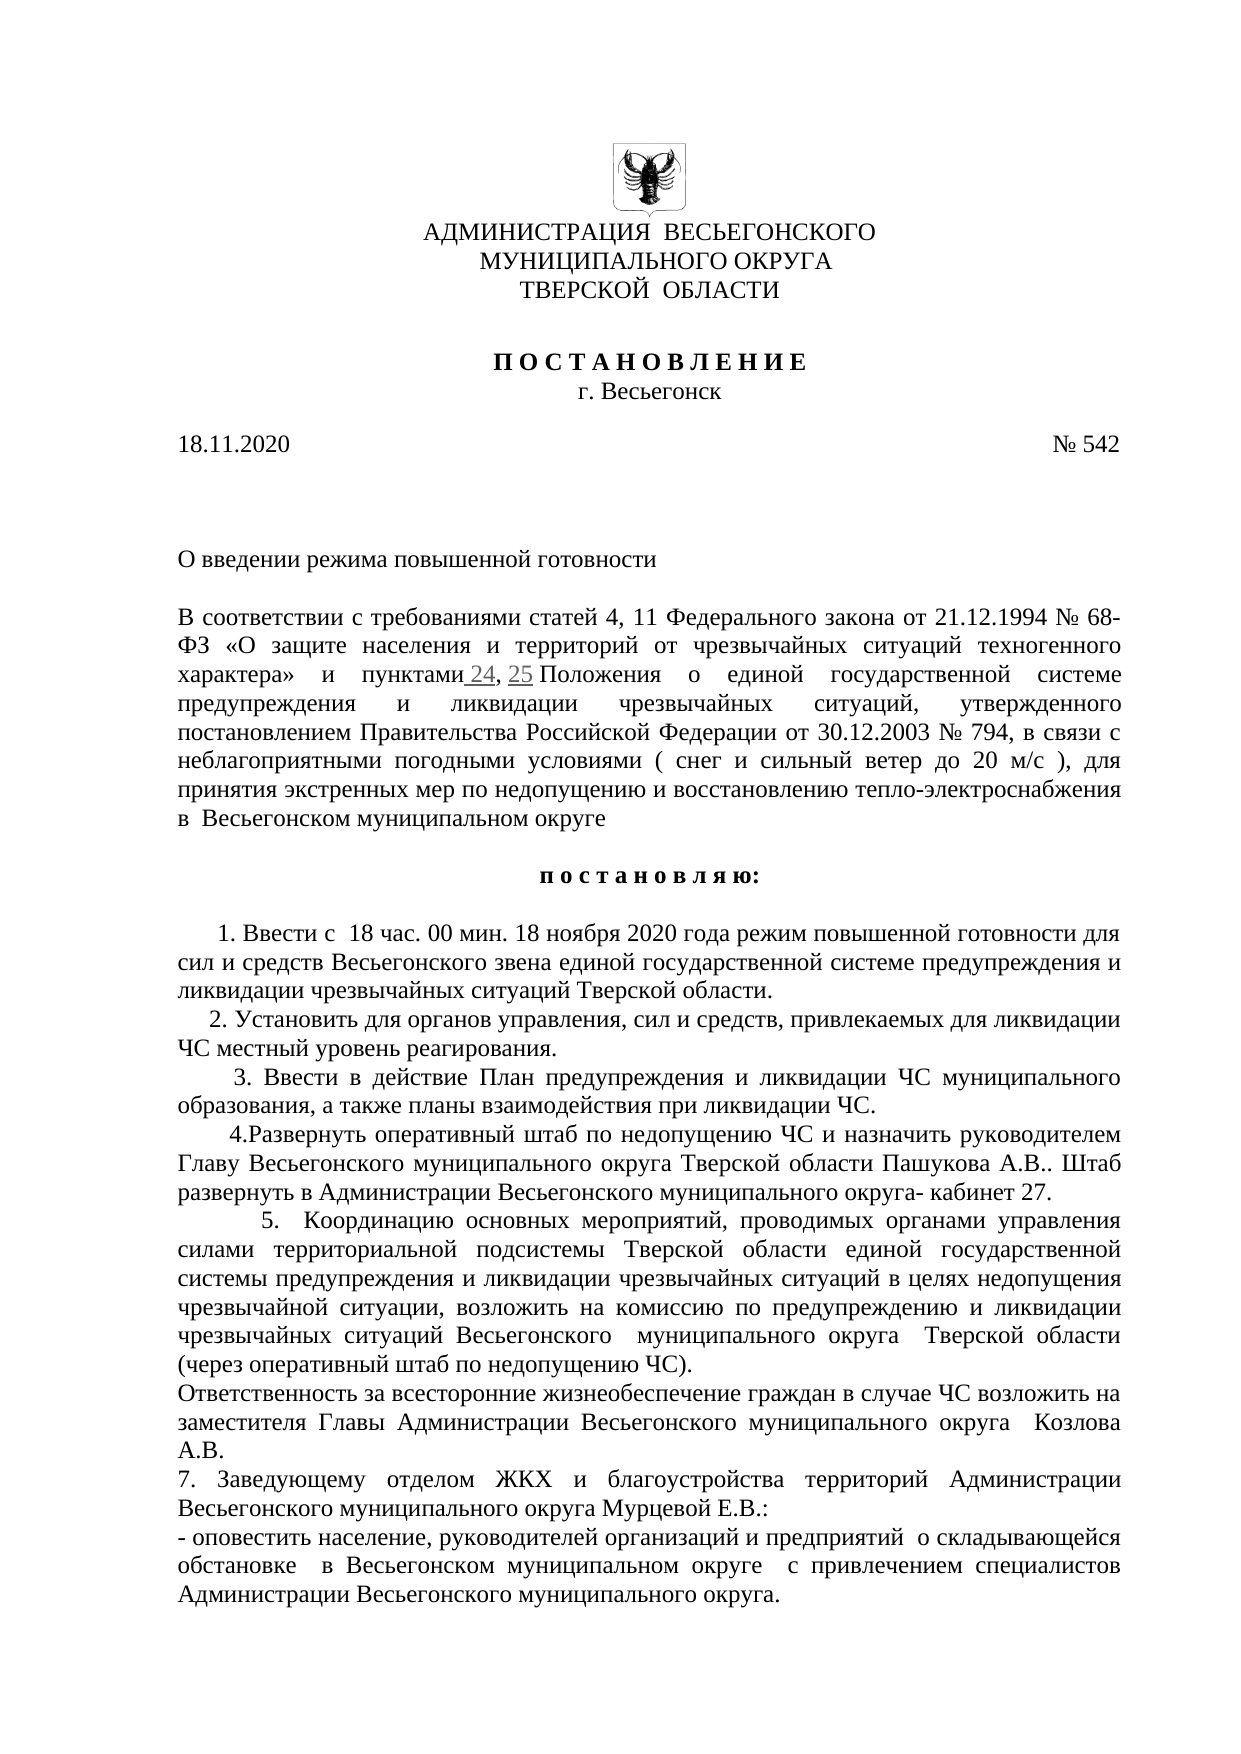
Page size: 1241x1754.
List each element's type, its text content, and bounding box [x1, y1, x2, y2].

text 4.Развернуть оперативный штаб по недопущению ЧС и назначить руководителем Главу Весьегонского муниципального округа Тверской области Пашукова А.В.. Штаб развернуть в Администрации Весьегонского муниципального округа- кабинет 27. [177, 1119, 1122, 1205]
text г. Весьегонск [177, 376, 1122, 405]
text - оповестить население, руководителей организаций и предприятий о складывающейся обстановке в Весьегонском муниципальном округе с привлечением специалистов Администрации Весьегонского муниципального округа. [177, 1522, 1122, 1608]
text 18.11.2020 № 542 [177, 429, 1122, 458]
text 5. Координацию основных мероприятий, проводимых органами управления силами территориальной подсистемы Тверской области единой государственной системы предупреждения и ликвидации чрезвычайных ситуаций в целях недопущения чрезвычайной ситуации, возложить на комиссию по предупреждению и ликвидации чрезвычайных ситуаций Весьегонского муниципального округа Тверской области (через оперативный штаб по недопущению ЧС). [177, 1205, 1122, 1378]
text 1. Ввести с 18 час. 00 мин. 18 ноября 2020 года режим повышенной готовности для сил и средств Весьегонского звена единой государственной системе предупреждения и ликвидации чрезвычайных ситуаций Тверской области. [177, 918, 1122, 1004]
picture [611, 142, 688, 218]
text п о с т а н о в л я ю: [177, 860, 1122, 889]
text 3. Ввести в действие План предупреждения и ликвидации ЧС муниципального образования, а также планы взаимодействия при ликвидации ЧС. [177, 1062, 1122, 1119]
text 7. Заведующему отделом ЖКХ и благоустройства территорий Администрации Весьегонского муниципального округа Мурцевой Е.В.: [177, 1464, 1122, 1522]
text В соответствии с требованиями статей 4, 11 Федерального закона от 21.12.1994 № 68-ФЗ «О защите населения и территорий от чрезвычайных ситуаций техногенного характера» и пунктами 24, 25 Положения о единой государственной системе предупреждения и ликвидации чрезвычайных ситуаций, утвержденного постановлением Правительства Российской Федерации от 30.12.2003 № 794, в связи с неблагоприятными погодными условиями ( снег и сильный ветер до 20 м/с ), для принятия экстренных мер по недопущению и восстановлению тепло-электроснабжения в Весьегонском муниципальном округе [177, 602, 1122, 832]
text П О С Т А Н О В Л Е Н И Е [177, 347, 1122, 376]
text 2. Установить для органов управления, сил и средств, привлекаемых для ликвидации ЧС местный уровень реагирования. [177, 1004, 1122, 1062]
table_header АДМИНИСТРАЦИЯ ВЕСЬЕГОНСКОГО МУНИЦИПАЛЬНОГО ОКРУГА ТВЕРСКОЙ ОБЛАСТИ [210, 142, 1089, 319]
text О введении режима повышенной готовности [177, 544, 1122, 573]
text Ответственность за всесторонние жизнеобеспечение граждан в случае ЧС возложить на заместителя Главы Администрации Весьегонского муниципального округа Козлова А.В. [177, 1378, 1122, 1464]
